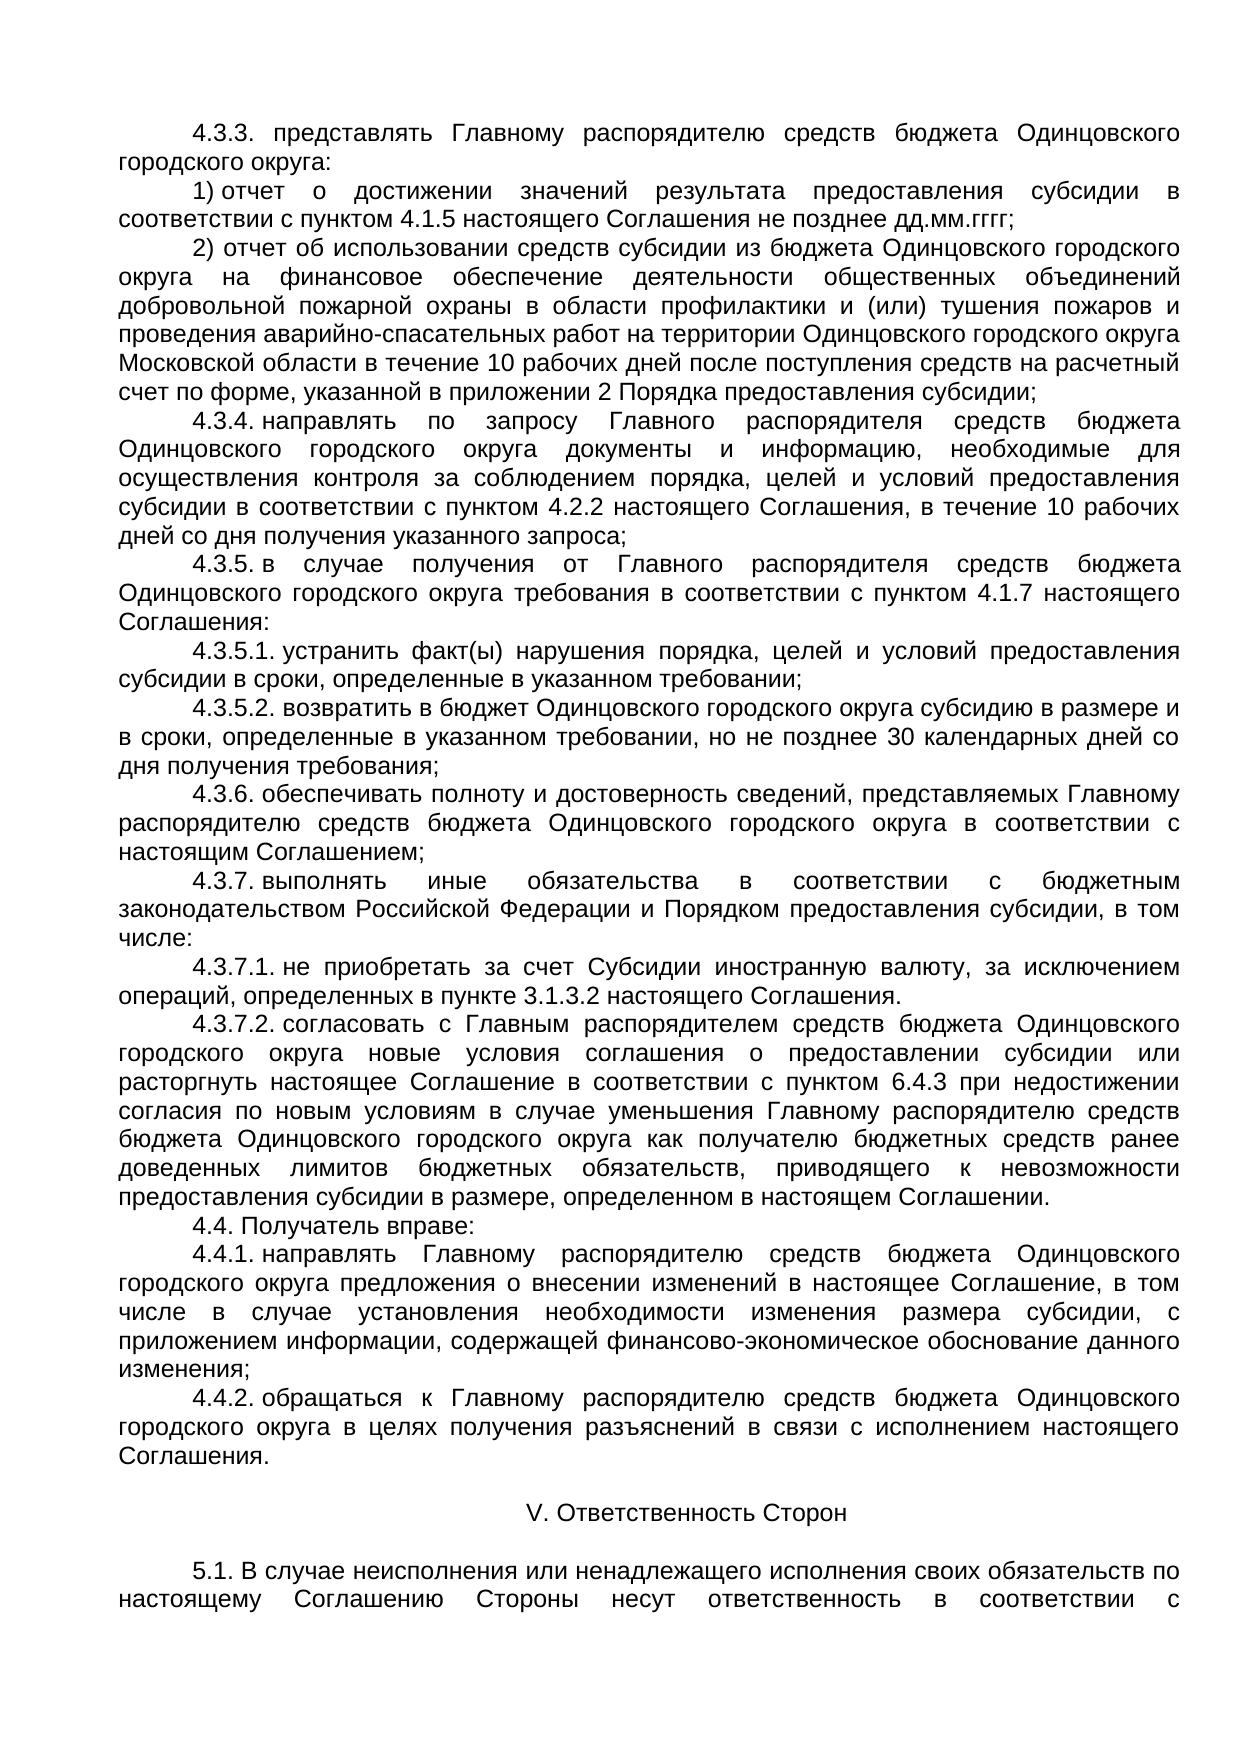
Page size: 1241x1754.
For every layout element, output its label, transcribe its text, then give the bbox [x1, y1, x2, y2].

text 1) отчет о достижении значений результата предоставления субсидии в соответствии с пунктом 4.1.5 настоящего Соглашения не позднее дд.мм.гггг; [118, 176, 1181, 233]
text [118, 1556, 1181, 1613]
text 4.4.1. направлять Главному распорядителю средств бюджета Одинцовского городского округа предложения о внесении изменений в настоящее Соглашение, в том числе в случае установления необходимости изменения размера субсидии, с приложением информации, содержащей финансово-экономическое обоснование данного изменения; [118, 1239, 1181, 1383]
text 4.3.5. в случае получения от Главного распорядителя средств бюджета Одинцовского городского округа требования в соответствии с пунктом 4.1.7 настоящего Соглашения: [118, 549, 1181, 636]
text 4.3.3. представлять Главному распорядителю средств бюджета Одинцовского городского округа: [118, 118, 1181, 176]
text 4.3.7.2. согласовать с Главным распорядителем средств бюджета Одинцовского городского округа новые условия соглашения о предоставлении субсидии или расторгнуть настоящее Соглашение в соответствии с пунктом 6.4.3 при недостижении согласия по новым условиям в случае уменьшения Главному распорядителю средств бюджета Одинцовского городского округа как получателю бюджетных средств ранее доведенных лимитов бюджетных обязательств, приводящего к невозможности предоставления субсидии в размере, определенном в настоящем Соглашении. [118, 1009, 1181, 1211]
text 4.3.4. направлять по запросу Главного распорядителя средств бюджета Одинцовского городского округа документы и информацию, необходимые для осуществления контроля за соблюдением порядка, целей и условий предоставления субсидии в соответствии с пунктом 4.2.2 настоящего Соглашения, в течение 10 рабочих дней со дня получения указанного запроса; [118, 406, 1181, 549]
text 4.3.5.2. возвратить в бюджет Одинцовского городского округа субсидию в размере и в сроки, определенные в указанном требовании, но не позднее 30 календарных дней со дня получения требования; [118, 693, 1181, 779]
text 4.3.7. выполнять иные обязательства в соответствии с бюджетным законодательством Российской Федерации и Порядком предоставления субсидии, в том числе: [118, 866, 1181, 952]
text 4.3.6. обеспечивать полноту и достоверность сведений, представляемых Главному распорядителю средств бюджета Одинцовского городского округа в соответствии с настоящим Соглашением; [118, 779, 1181, 866]
text 4.4.2. обращаться к Главному распорядителю средств бюджета Одинцовского городского округа в целях получения разъяснений в связи с исполнением настоящего Соглашения. [118, 1383, 1181, 1469]
text 4.3.7.1. не приобретать за счет Субсидии иностранную валюту, за исключением операций, определенных в пункте 3.1.3.2 настоящего Соглашения. [118, 952, 1181, 1009]
text 2) отчет об использовании средств субсидии из бюджета Одинцовского городского округа на финансовое обеспечение деятельности общественных объединений добровольной пожарной охраны в области профилактики и (или) тушения пожаров и проведения аварийно-спасательных работ на территории Одинцовского городского округа Московской области в течение 10 рабочих дней после поступления средств на расчетный счет по форме, указанной в приложении 2 Порядка предоставления субсидии; [118, 233, 1181, 406]
text 4.3.5.1. устранить факт(ы) нарушения порядка, целей и условий предоставления субсидии в сроки, определенные в указанном требовании; [118, 636, 1181, 693]
text 4.4. Получатель вправе: [118, 1211, 1181, 1239]
text V. Ответственность Сторон [118, 1498, 1181, 1527]
